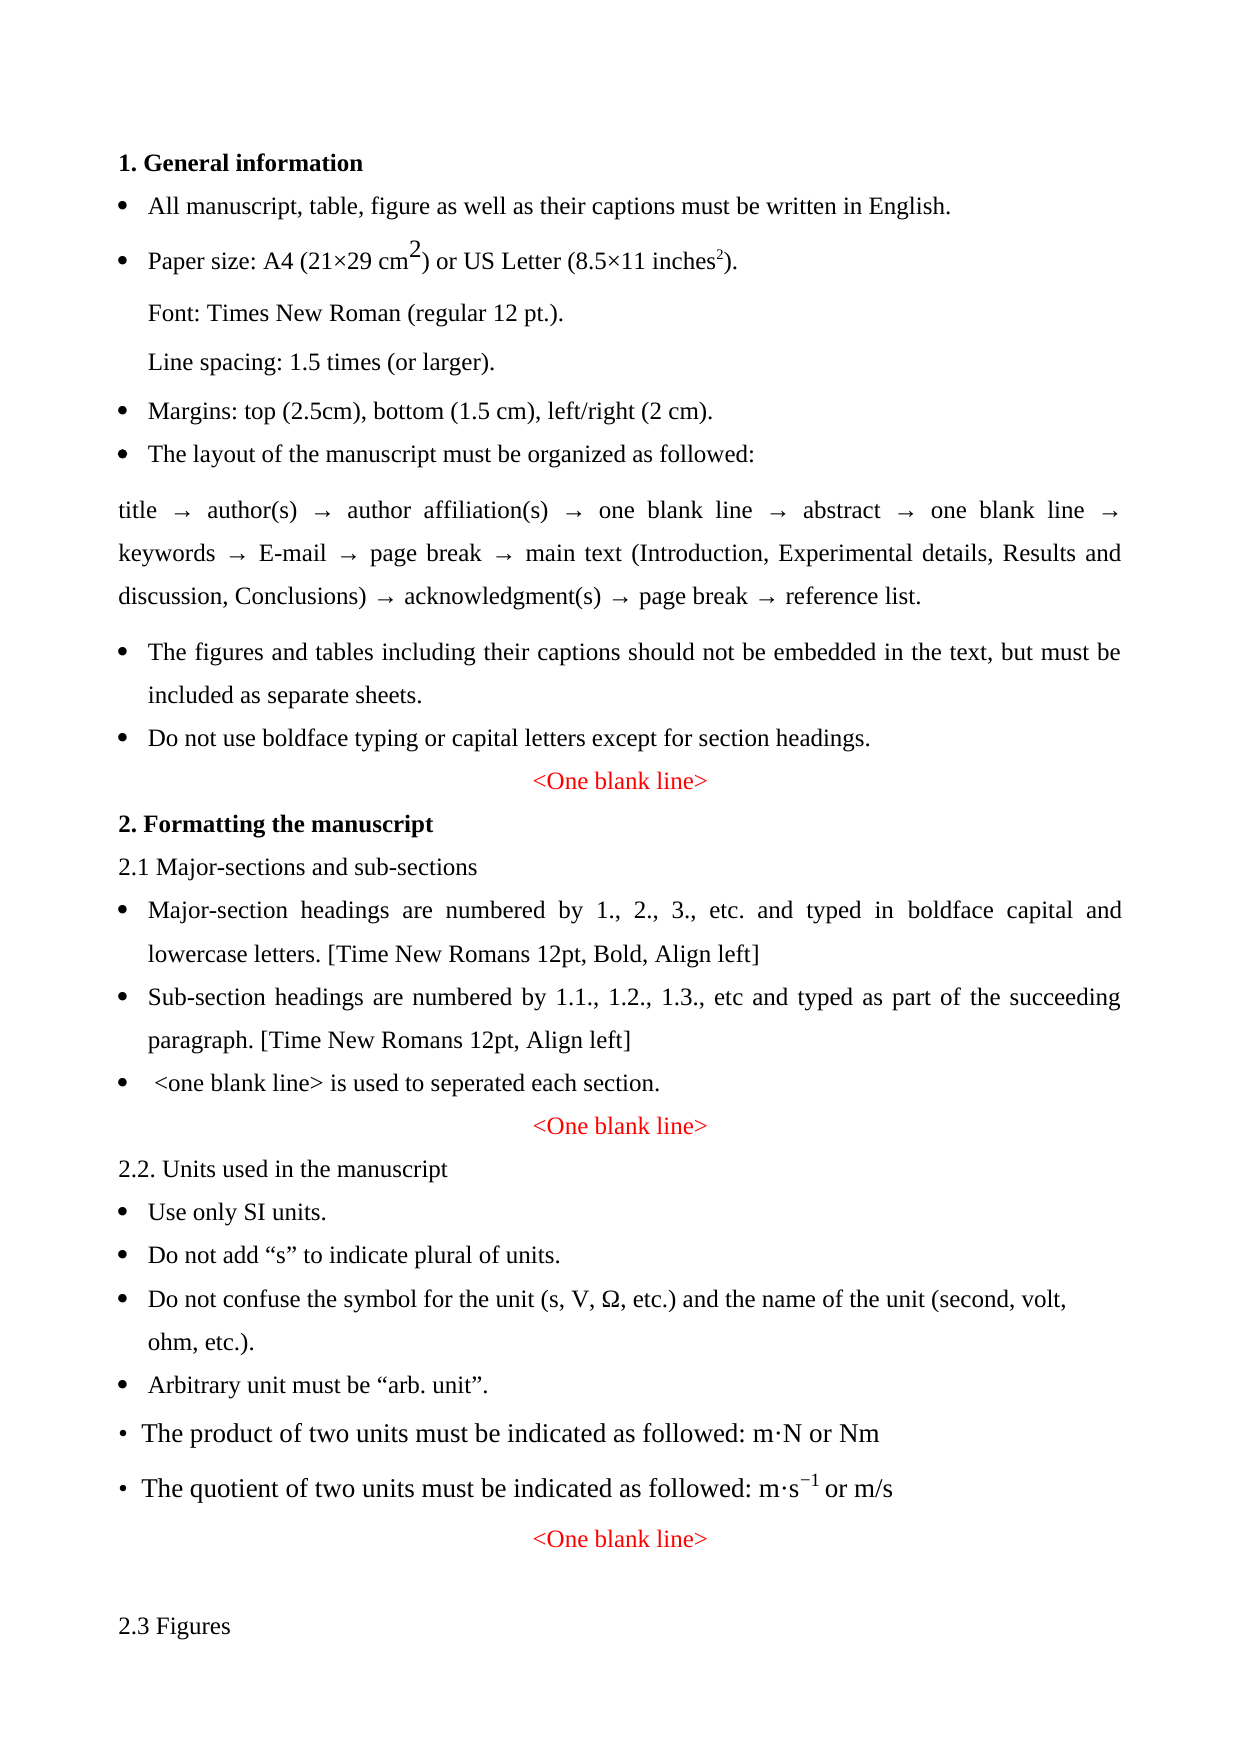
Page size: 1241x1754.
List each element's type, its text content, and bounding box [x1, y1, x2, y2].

text 1. General information [118, 148, 1122, 176]
list <One blank line> [118, 1111, 1122, 1140]
text 2.2. Units used in the manuscript [118, 1154, 1122, 1183]
list Do not confuse the symbol for the unit (s, V, Ω, etc.) and the name of the unit (second, volt, ohm, etc.). [118, 1284, 1122, 1356]
list Do not use boldface typing or capital letters except for section headings. [118, 723, 1122, 752]
text title → author(s) → author affiliation(s) → one blank line → abstract → one blank line → keywords → E-mail → page break → main text (Introduction, Experimental details, Results and discussion, Conclusions) → acknowledgment(s) → page break → reference list. [118, 495, 1122, 610]
list The figures and tables including their captions should not be embedded in the text, but must be included as separate sheets. [118, 637, 1122, 709]
list Paper size: A4 (21×29 cm2) or US Letter (8.5×11 inches2). [118, 234, 1122, 277]
list Margins: top (2.5cm), bottom (1.5 cm), left/right (2 cm). [118, 396, 1122, 425]
list <One blank line> [118, 1524, 1122, 1553]
list The product of two units must be indicated as followed: m·N or Nm [118, 1413, 1122, 1450]
list <one blank line> is used to seperated each section. [118, 1068, 1122, 1097]
list Arbitrary unit must be “arb. unit”. [118, 1370, 1122, 1399]
list All manuscript, table, figure as well as their captions must be written in English. [118, 191, 1122, 219]
list <One blank line> [118, 766, 1122, 795]
list Major-section headings are numbered by 1., 2., 3., etc. and typed in boldface capital and lowercase letters. [Time New Romans 12pt, Bold, Align left] [118, 896, 1122, 967]
list The layout of the manuscript must be organized as followed: [118, 439, 1122, 468]
list Font: Times New Roman (regular 12 pt.). [148, 298, 1122, 327]
list Use only SI units. [118, 1197, 1122, 1226]
list Sub-section headings are numbered by 1.1., 1.2., 1.3., etc and typed as part of the succeeding paragraph. [Time New Romans 12pt, Align left] [118, 982, 1122, 1054]
list Line spacing: 1.5 times (or larger). [148, 341, 1122, 378]
text 2. Formatting the manuscript [118, 809, 1122, 838]
text 2.1 Major-sections and sub-sections [118, 852, 1122, 881]
text 2.3 Figures [118, 1611, 1122, 1639]
list The quotient of two units must be indicated as followed: m·s−1 or m/s [118, 1468, 1122, 1506]
list Do not add “s” to indicate plural of units. [118, 1241, 1122, 1269]
